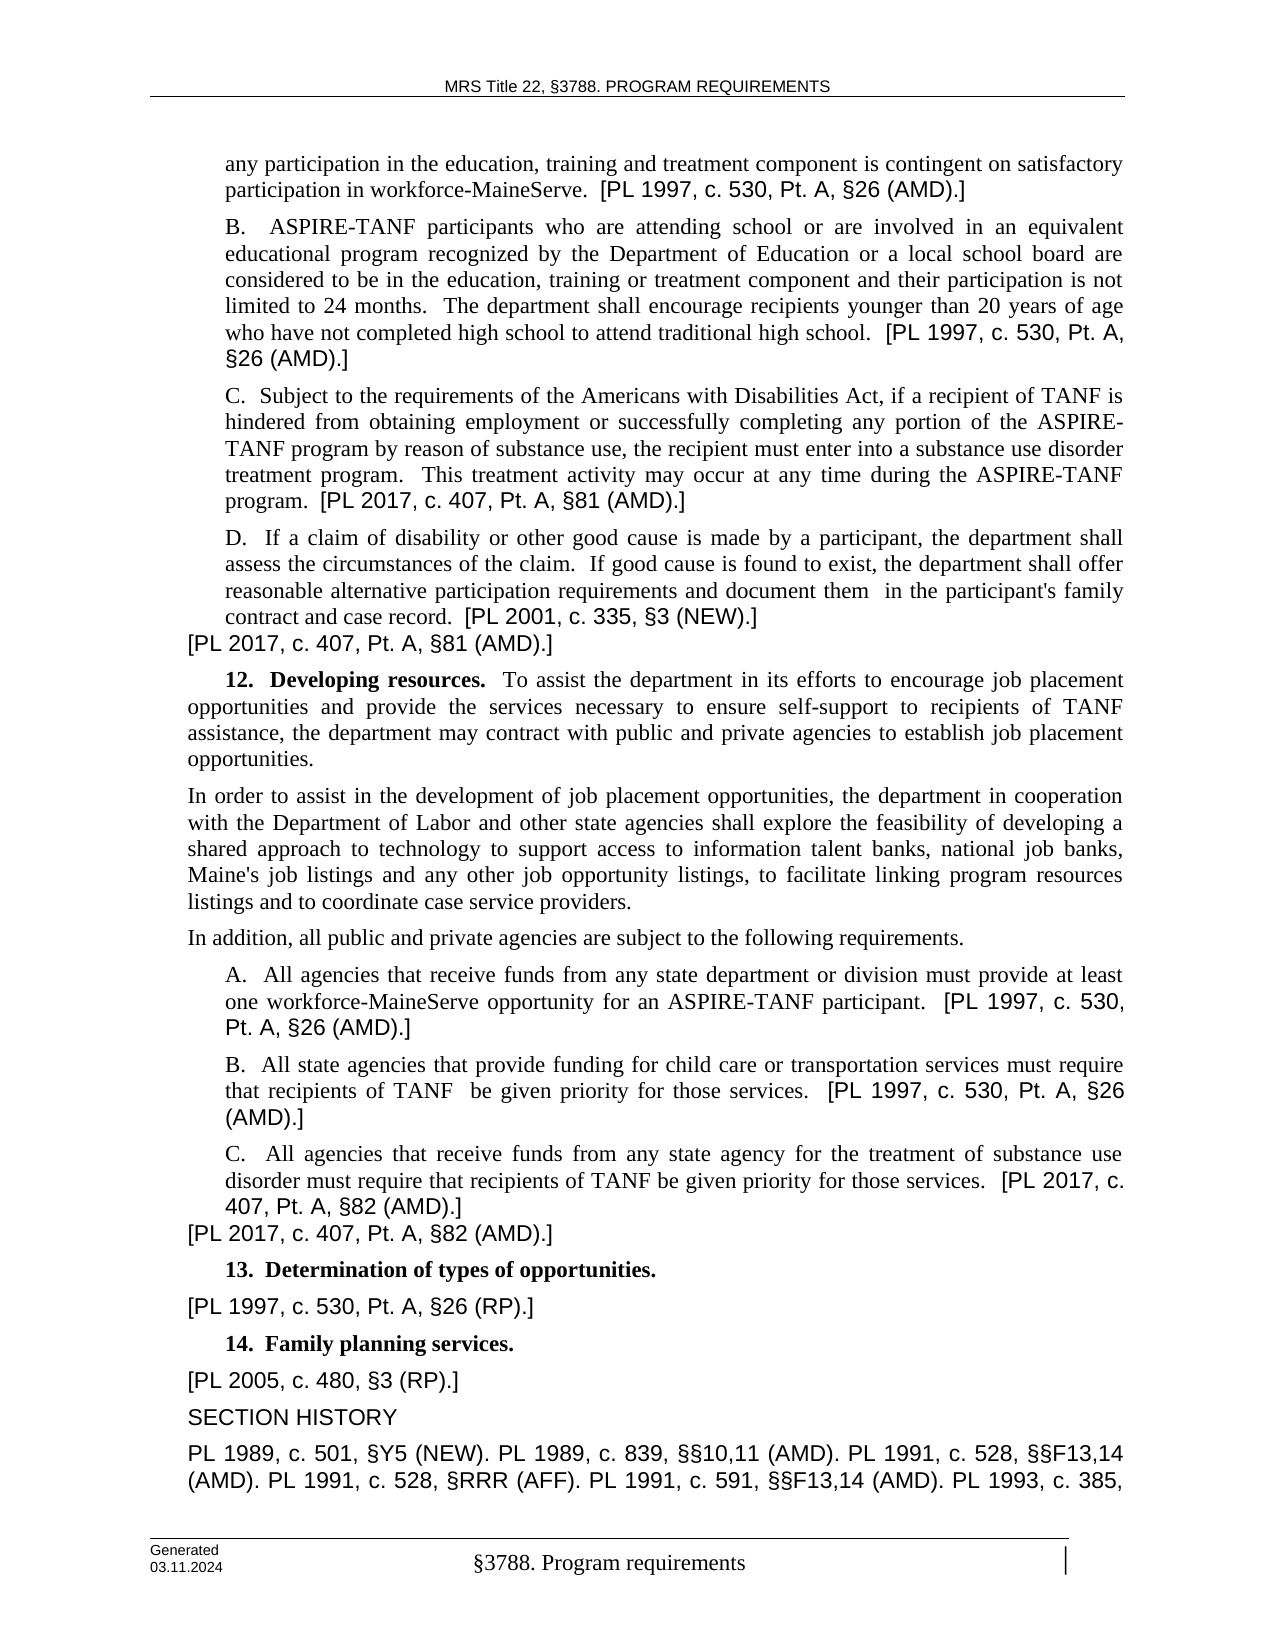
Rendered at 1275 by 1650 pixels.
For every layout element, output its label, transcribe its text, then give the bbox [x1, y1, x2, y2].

text [PL 2017, c. 407, Pt. A, §82 (AMD).] [187, 1219, 1125, 1246]
text C. All agencies that receive funds from any state agency for the treatment of substance use disorder must require that recipients of TANF be given priority for those services. [PL 2017, c. 407, Pt. A, §82 (AMD).] [225, 1140, 1125, 1219]
text [PL 2005, c. 480, §3 (RP).] [187, 1367, 1125, 1393]
text In addition, all public and private agencies are subject to the following requirements. [187, 924, 1125, 951]
text 13. Determination of types of opportunities. [187, 1256, 1125, 1283]
text In order to assist in the development of job placement opportunities, the department in cooperation with the Department of Labor and other state agencies shall explore the feasibility of developing a shared approach to technology to support access to information talent banks, national job banks, Maine's job listings and any other job opportunity listings, to facilitate linking program resources listings and to coordinate case service providers. [187, 782, 1125, 914]
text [187, 1440, 1125, 1493]
text 14. Family planning services. [187, 1330, 1125, 1356]
text [PL 1997, c. 530, Pt. A, §26 (RP).] [187, 1293, 1125, 1319]
text A. All agencies that receive funds from any state department or division must provide at least one workforce-MaineServe opportunity for an ASPIRE-TANF participant. [PL 1997, c. 530, Pt. A, §26 (AMD).] [225, 961, 1125, 1040]
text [225, 150, 1125, 203]
text 12. Developing resources. To assist the department in its efforts to encourage job placement opportunities and provide the services necessary to ensure self-support to recipients of TANF assistance, the department may contract with public and private agencies to establish job placement opportunities. [187, 666, 1125, 772]
text SECTION HISTORY [187, 1403, 1125, 1430]
text D. If a claim of disability or other good cause is made by a participant, the department shall assess the circumstances of the claim. If good cause is found to exist, the department shall offer reasonable alternative participation requirements and document them in the participant's family contract and case record. [PL 2001, c. 335, §3 (NEW).] [225, 524, 1125, 630]
text C. Subject to the requirements of the Americans with Disabilities Act, if a recipient of TANF is hindered from obtaining employment or successfully completing any portion of the ASPIRE-TANF program by reason of substance use, the recipient must enter into a substance use disorder treatment program. This treatment activity may occur at any time during the ASPIRE-TANF program. [PL 2017, c. 407, Pt. A, §81 (AMD).] [225, 382, 1125, 514]
text [PL 2017, c. 407, Pt. A, §81 (AMD).] [187, 630, 1125, 656]
text B. All state agencies that provide funding for child care or transportation services must require that recipients of TANF be given priority for those services. [PL 1997, c. 530, Pt. A, §26 (AMD).] [225, 1051, 1125, 1130]
text B. ASPIRE-TANF participants who are attending school or are involved in an equivalent educational program recognized by the Department of Education or a local school board are considered to be in the education, training or treatment component and their participation is not limited to 24 months. The department shall encourage recipients younger than 20 years of age who have not completed high school to attend traditional high school. [PL 1997, c. 530, Pt. A, §26 (AMD).] [225, 213, 1125, 371]
